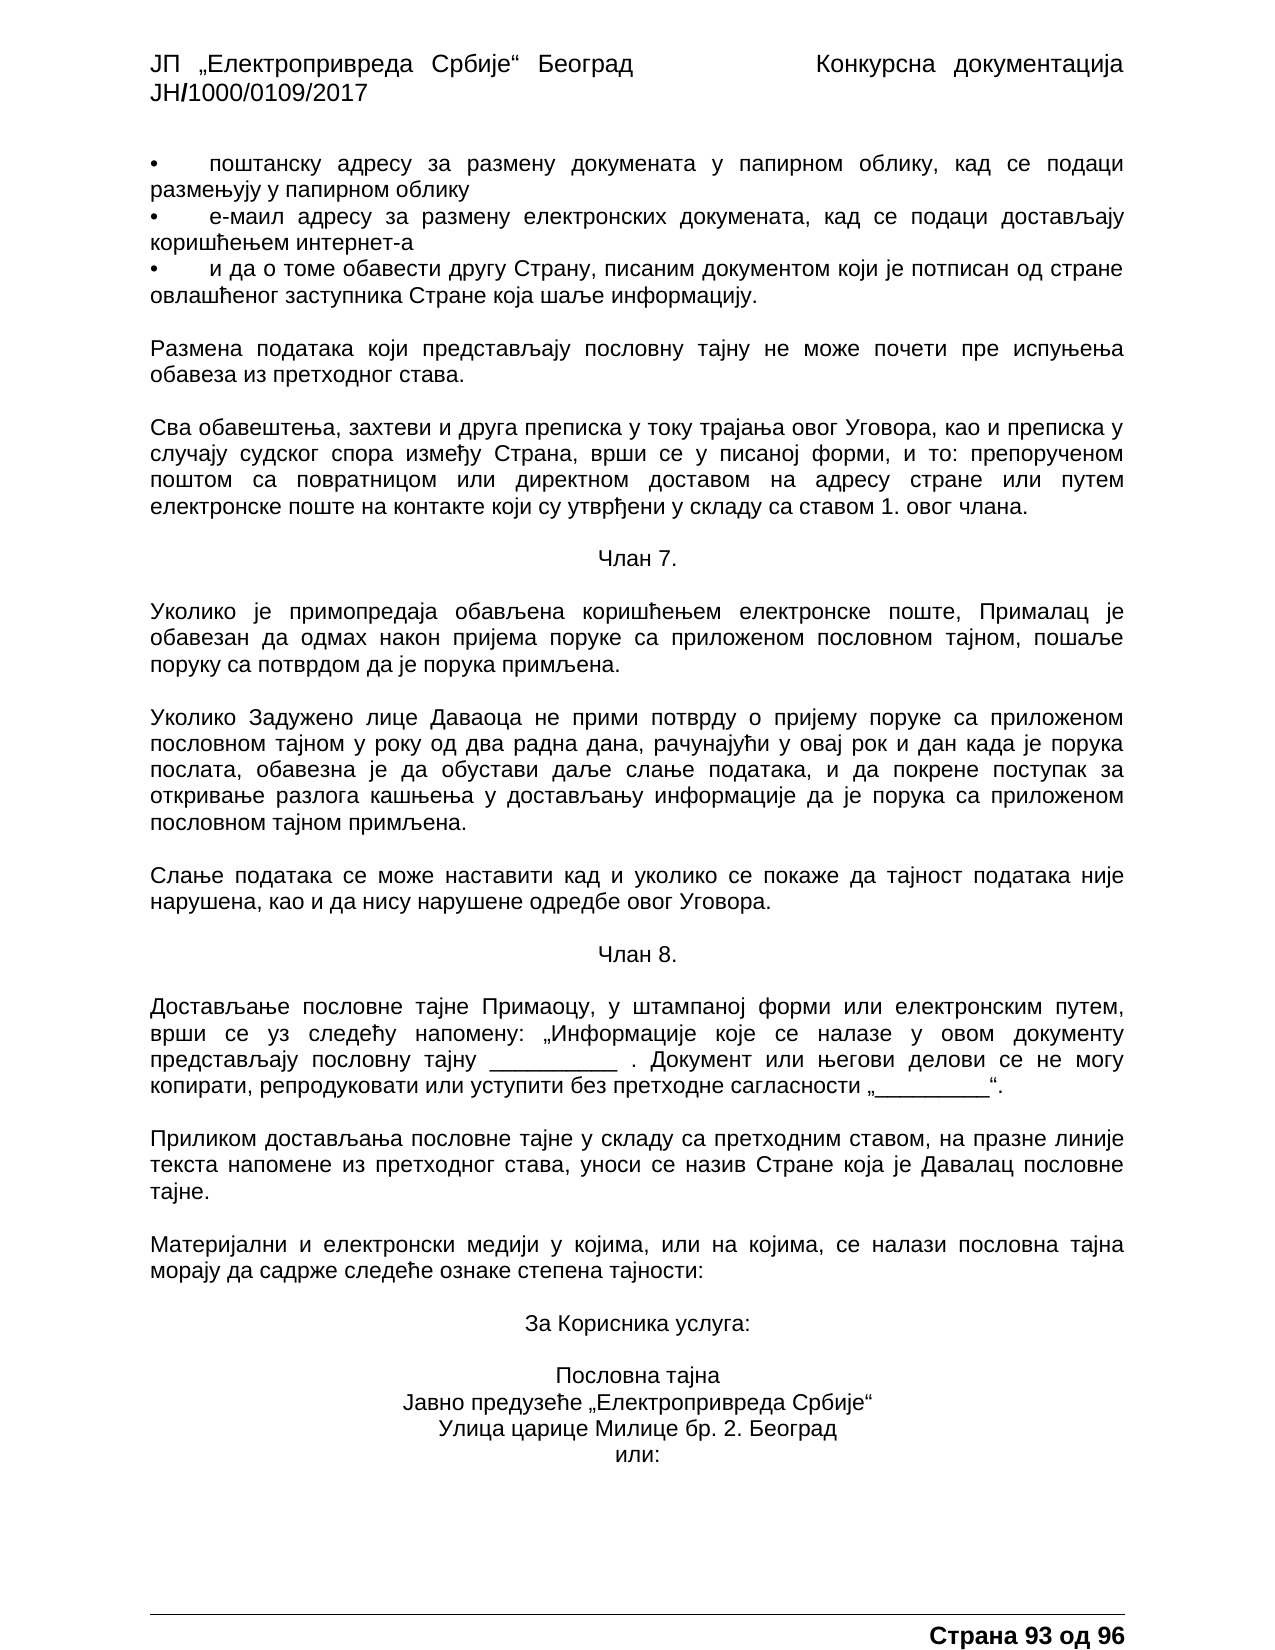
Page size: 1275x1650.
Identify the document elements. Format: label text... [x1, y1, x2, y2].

text Материјални и електронски медији у којима, или на којима, се налази пословна тајна морају да садрже следеће ознаке степена тајности: [150, 1231, 1125, 1283]
text Пословна тајна [150, 1362, 1125, 1389]
text • поштанску адресу за размену докумената у папирном облику, кад се подаци размењују у папирном облику [150, 150, 1125, 203]
text Приликом достављања пословне тајне у складу са претходним ставом, на празне линије текста напомене из претходног става, уноси се назив Стране која је Давалац пословне тајне. [150, 1125, 1125, 1204]
text Достављање пословне тајне Примаоцу, у штампаној форми или електронским путем, врши се уз следећу напомену: „Информације које се налазе у овом документу представљају пословну тајну __________ . Документ или његови делови се не могу копирати, репродуковати или уступити без претходне сагласности „_________“. [150, 993, 1125, 1099]
text Размена података који представљају пословну тајну не може почети пре испуњења обавеза из претходног става. [150, 334, 1125, 387]
text Уколико Задужено лице Даваоца не прими потврду о пријему поруке са приложеном пословном тајном у року од два радна дана, рачунајући у овај рок и дан када је порука послата, обавезна је да обустави даље слање података, и да покрене поступак за откривање разлога кашњења у достављању информације да је порука са приложеном пословном тајном примљена. [150, 703, 1125, 835]
text Сва обавештења, захтеви и друга преписка у току трајања овог Уговора, као и преписка у случају судског спора између Страна, врши се у писаној форми, и то: препорученом поштом са повратницом или директном доставом на адресу стране или путем електронске поште на контакте који су утврђени у складу са ставом 1. овог члана. [150, 413, 1125, 519]
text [150, 1389, 1125, 1415]
text Улица царице Милице бр. 2. Београд [150, 1415, 1125, 1441]
text За Корисника услуга: [150, 1309, 1125, 1336]
text Слање података се може наставити кад и уколико се покаже да тајност података није нарушена, као и да нису нарушене одредбе овог Уговора. [150, 862, 1125, 914]
text или: [150, 1441, 1125, 1468]
text • и да о томе обавести другу Страну, писаним документом који је потписан од стране овлашћеног заступника Стране која шаље информацију. [150, 255, 1125, 308]
text Члан 7. [150, 545, 1125, 572]
text • е-маил адресу за размену електронских докумената, кад се подаци достављају коришћењем интернет-а [150, 203, 1125, 255]
text Члан 8. [150, 941, 1125, 967]
text Уколико је примопредаја обављена коришћењем електронске поште, Прималац је обавезан да одмах након пријема поруке са приложеном пословном тајном, пошаље поруку са потврдом да је порука примљена. [150, 598, 1125, 677]
